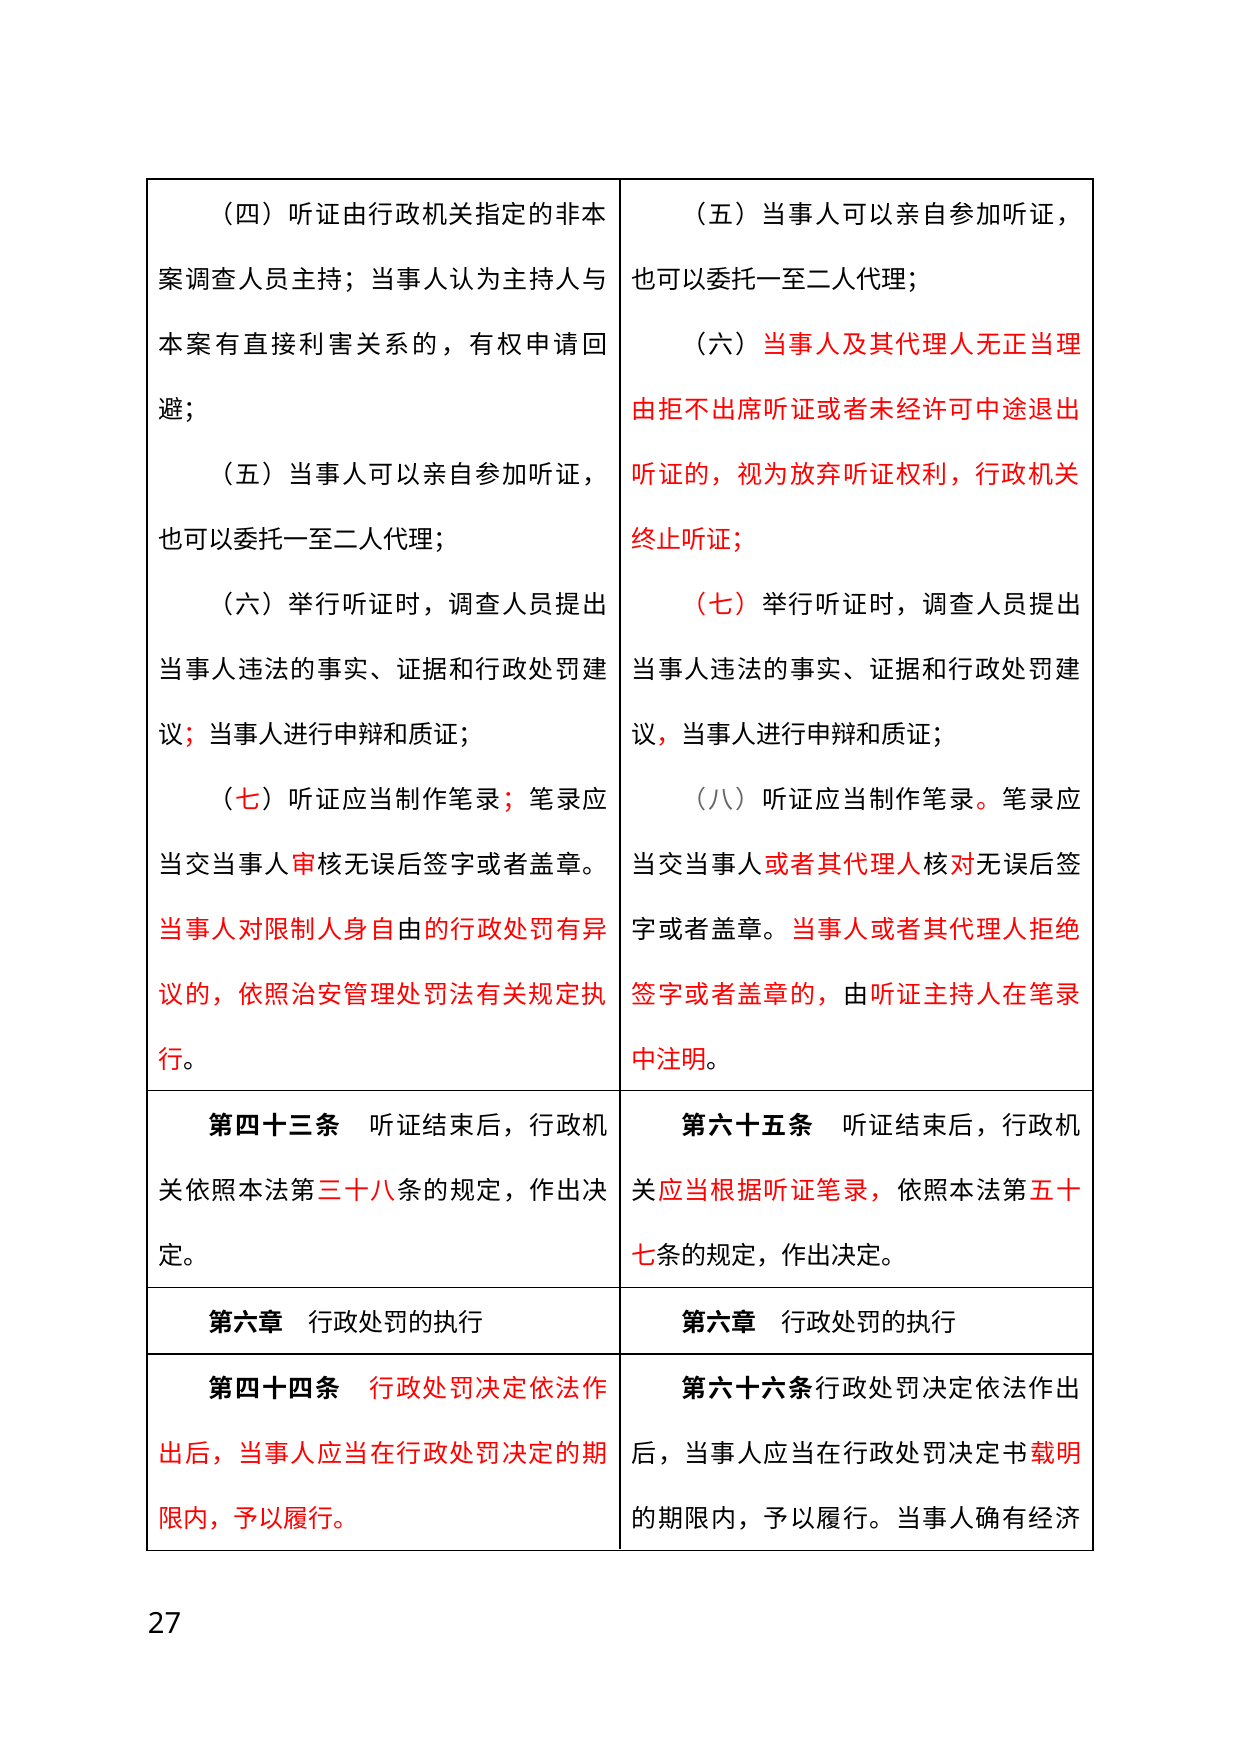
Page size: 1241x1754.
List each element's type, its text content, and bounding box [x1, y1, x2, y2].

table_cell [148, 1355, 619, 1549]
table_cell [621, 180, 1092, 1090]
table_cell 第六十五条 听证结束后，行政机关应当根据听证笔录，依照本法第五十七条的规定，作出决定。 [621, 1091, 1092, 1286]
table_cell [621, 1355, 1092, 1549]
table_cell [148, 180, 619, 1090]
table_cell 第四十三条 听证结束后，行政机关依照本法第三十八条的规定，作出决定。 [148, 1091, 619, 1286]
table_cell 第六章 行政处罚的执行 [148, 1288, 619, 1353]
table_cell 第六章 行政处罚的执行 [621, 1288, 1092, 1353]
